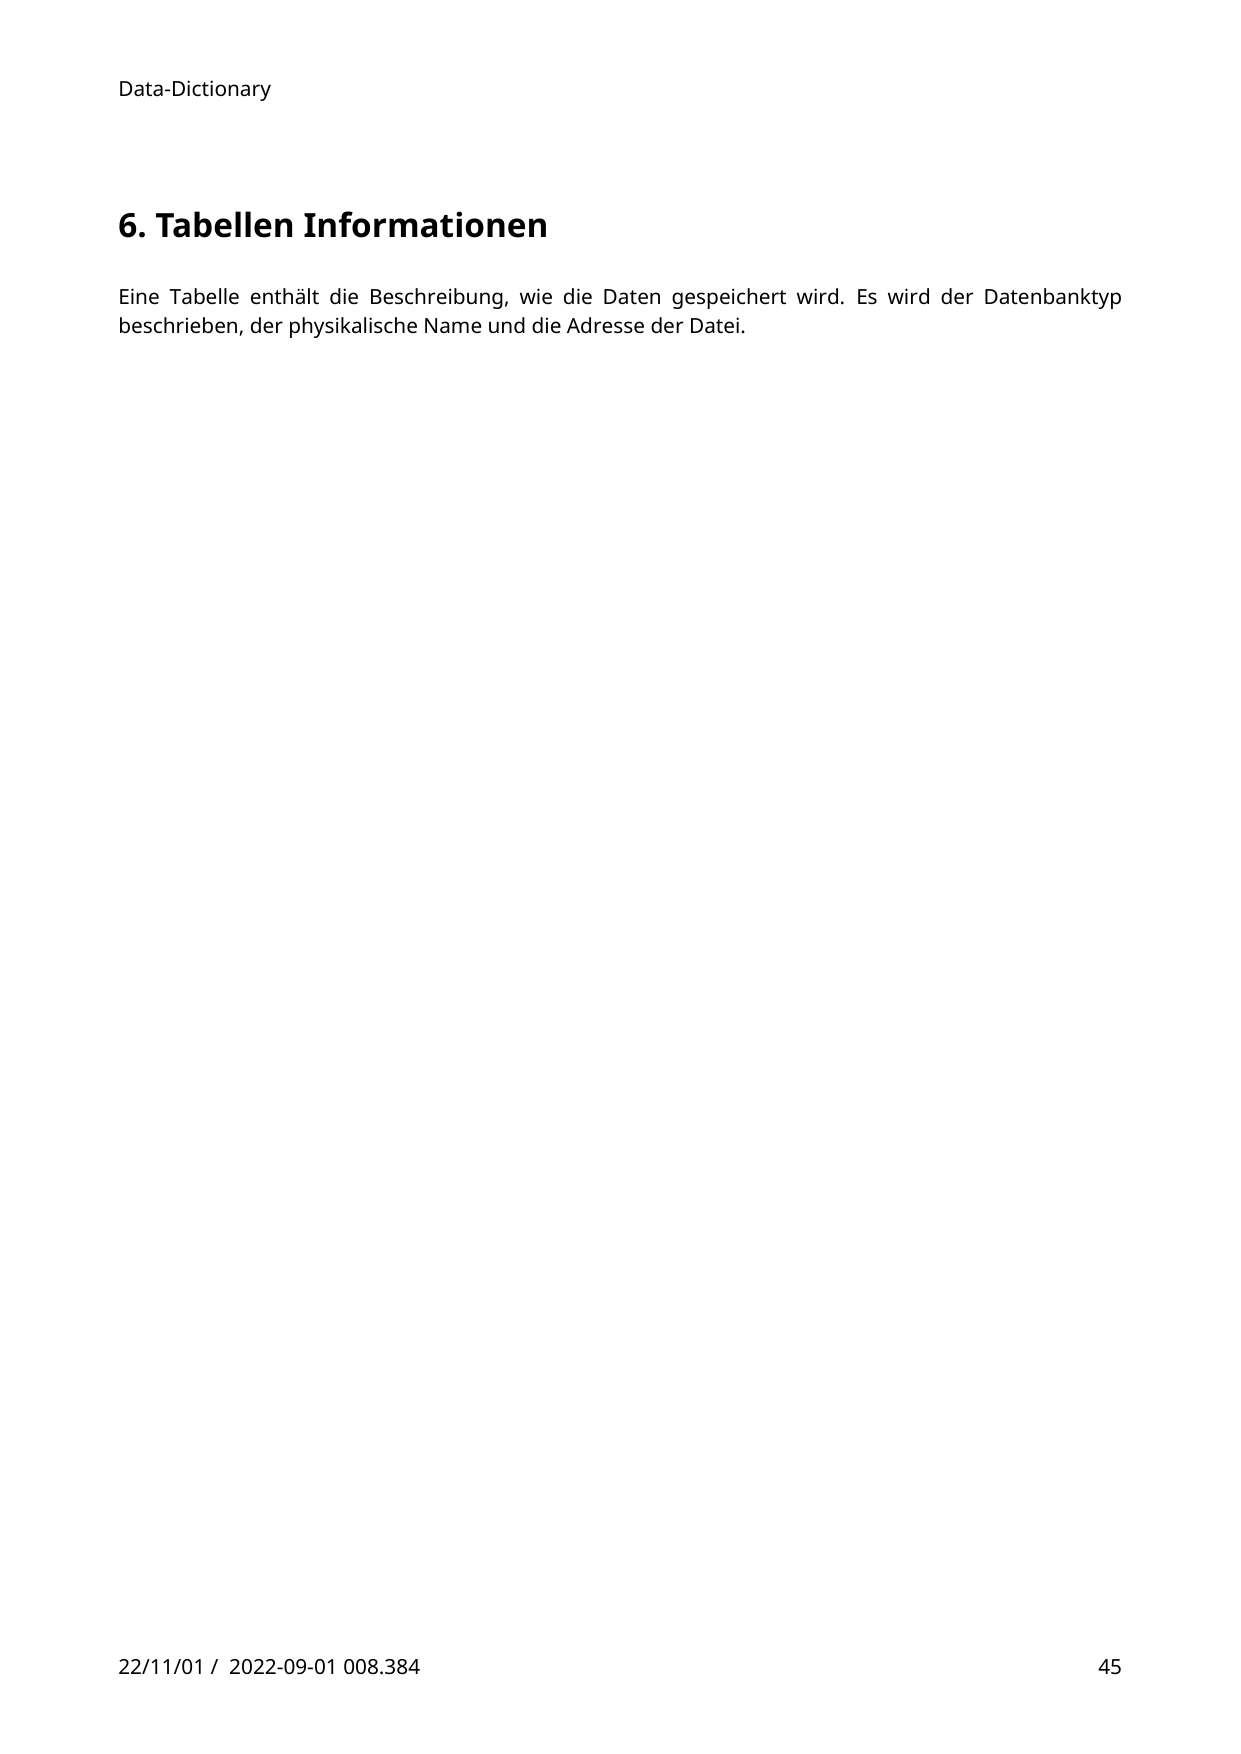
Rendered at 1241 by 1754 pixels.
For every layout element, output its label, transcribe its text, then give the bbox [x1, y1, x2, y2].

text Eine Tabelle enthält die Beschreibung, wie die Daten gespeichert wird. Es wird der Datenbanktyp beschrieben, der physikalische Name und die Adresse der Datei. [118, 282, 1122, 339]
subtitle 6. Tabellen Informationen [118, 202, 1122, 248]
